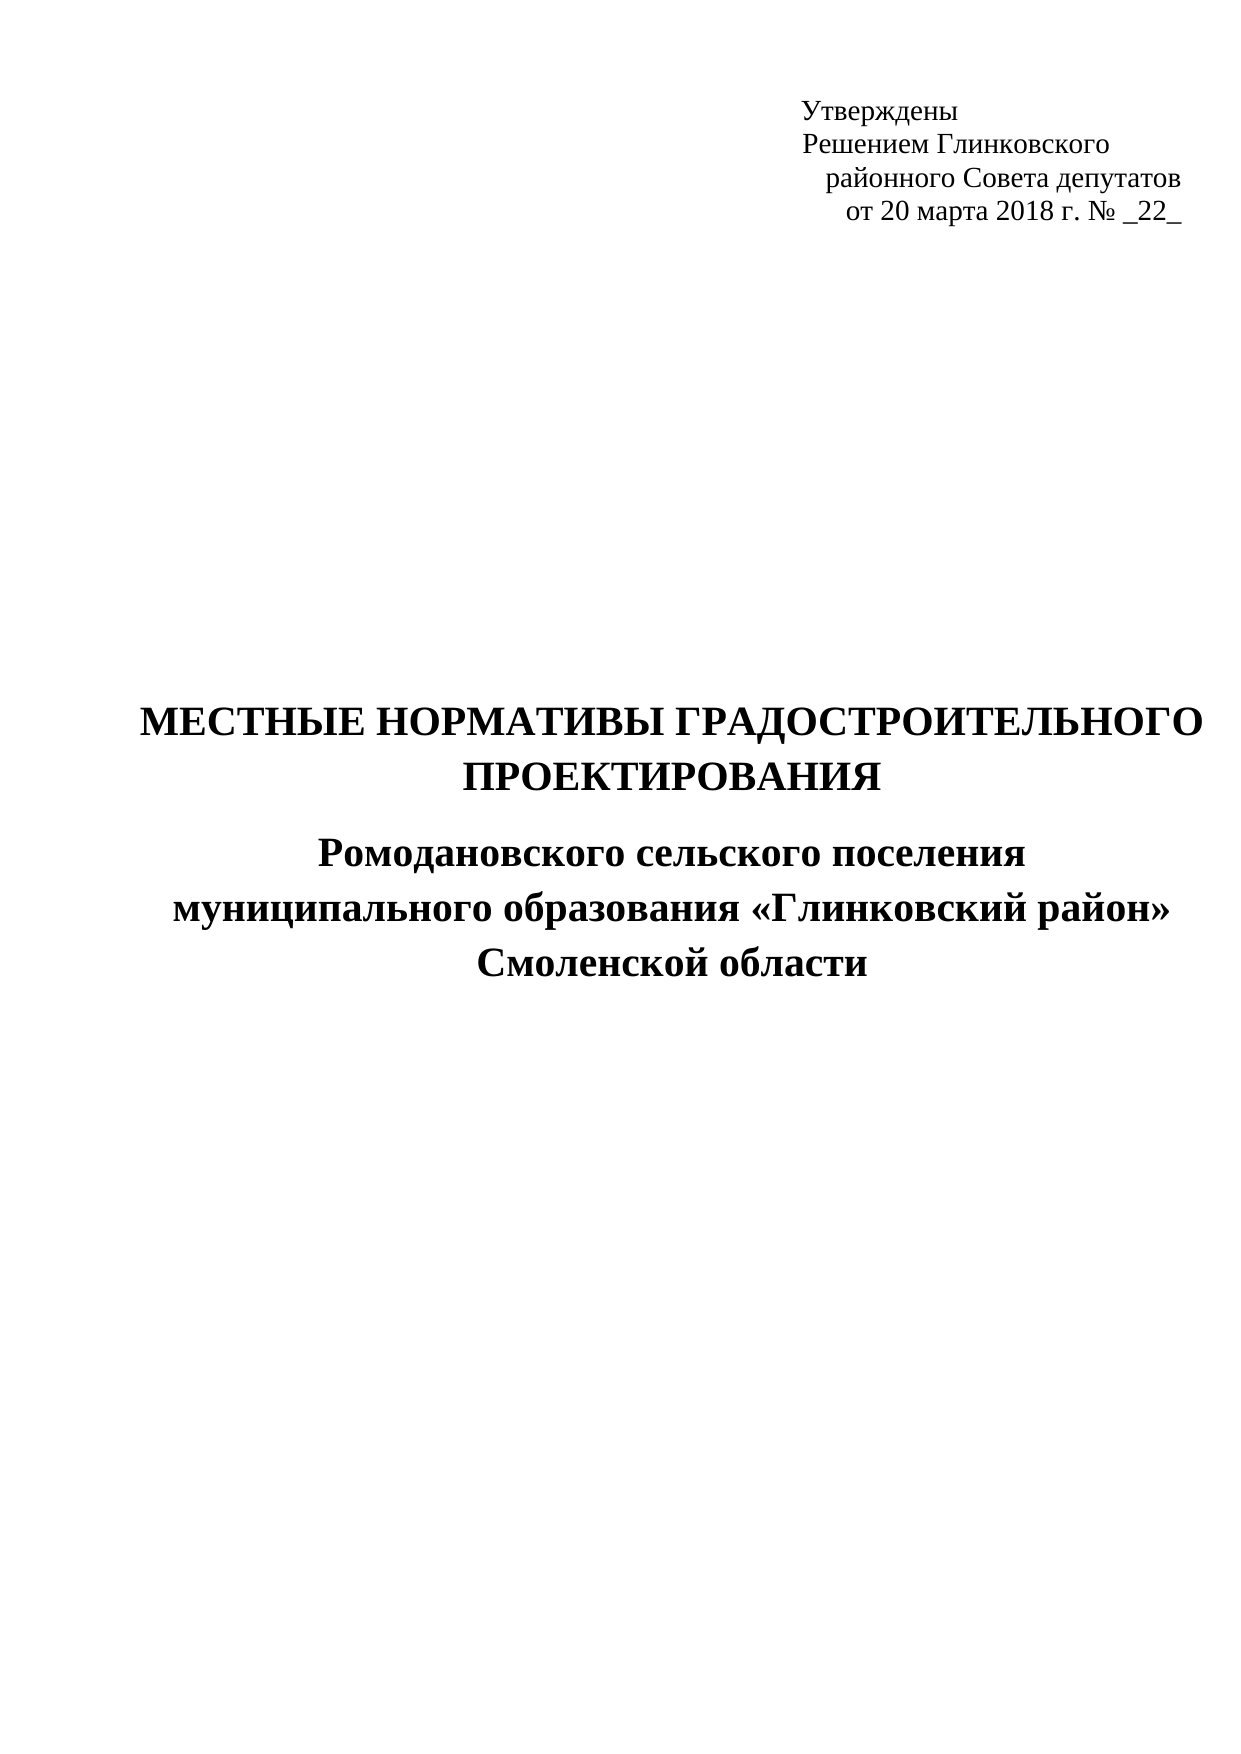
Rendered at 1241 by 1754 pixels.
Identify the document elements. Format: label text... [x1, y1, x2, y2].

text МЕСТНЫЕ НОРМАТИВЫ ГРАДОСТРОИТЕЛЬНОГО ПРОЕКТИРОВАНИЯ [118, 696, 1226, 799]
text Ромодановского сельского поселения муниципального образования «Глинковский район» Смоленской области [118, 827, 1226, 986]
text Решением Глинковского [118, 126, 1181, 160]
text районного Совета депутатов [118, 160, 1181, 193]
text от 20 марта 2018 г. № _22_ [118, 193, 1181, 227]
text Утверждены [118, 93, 1181, 126]
